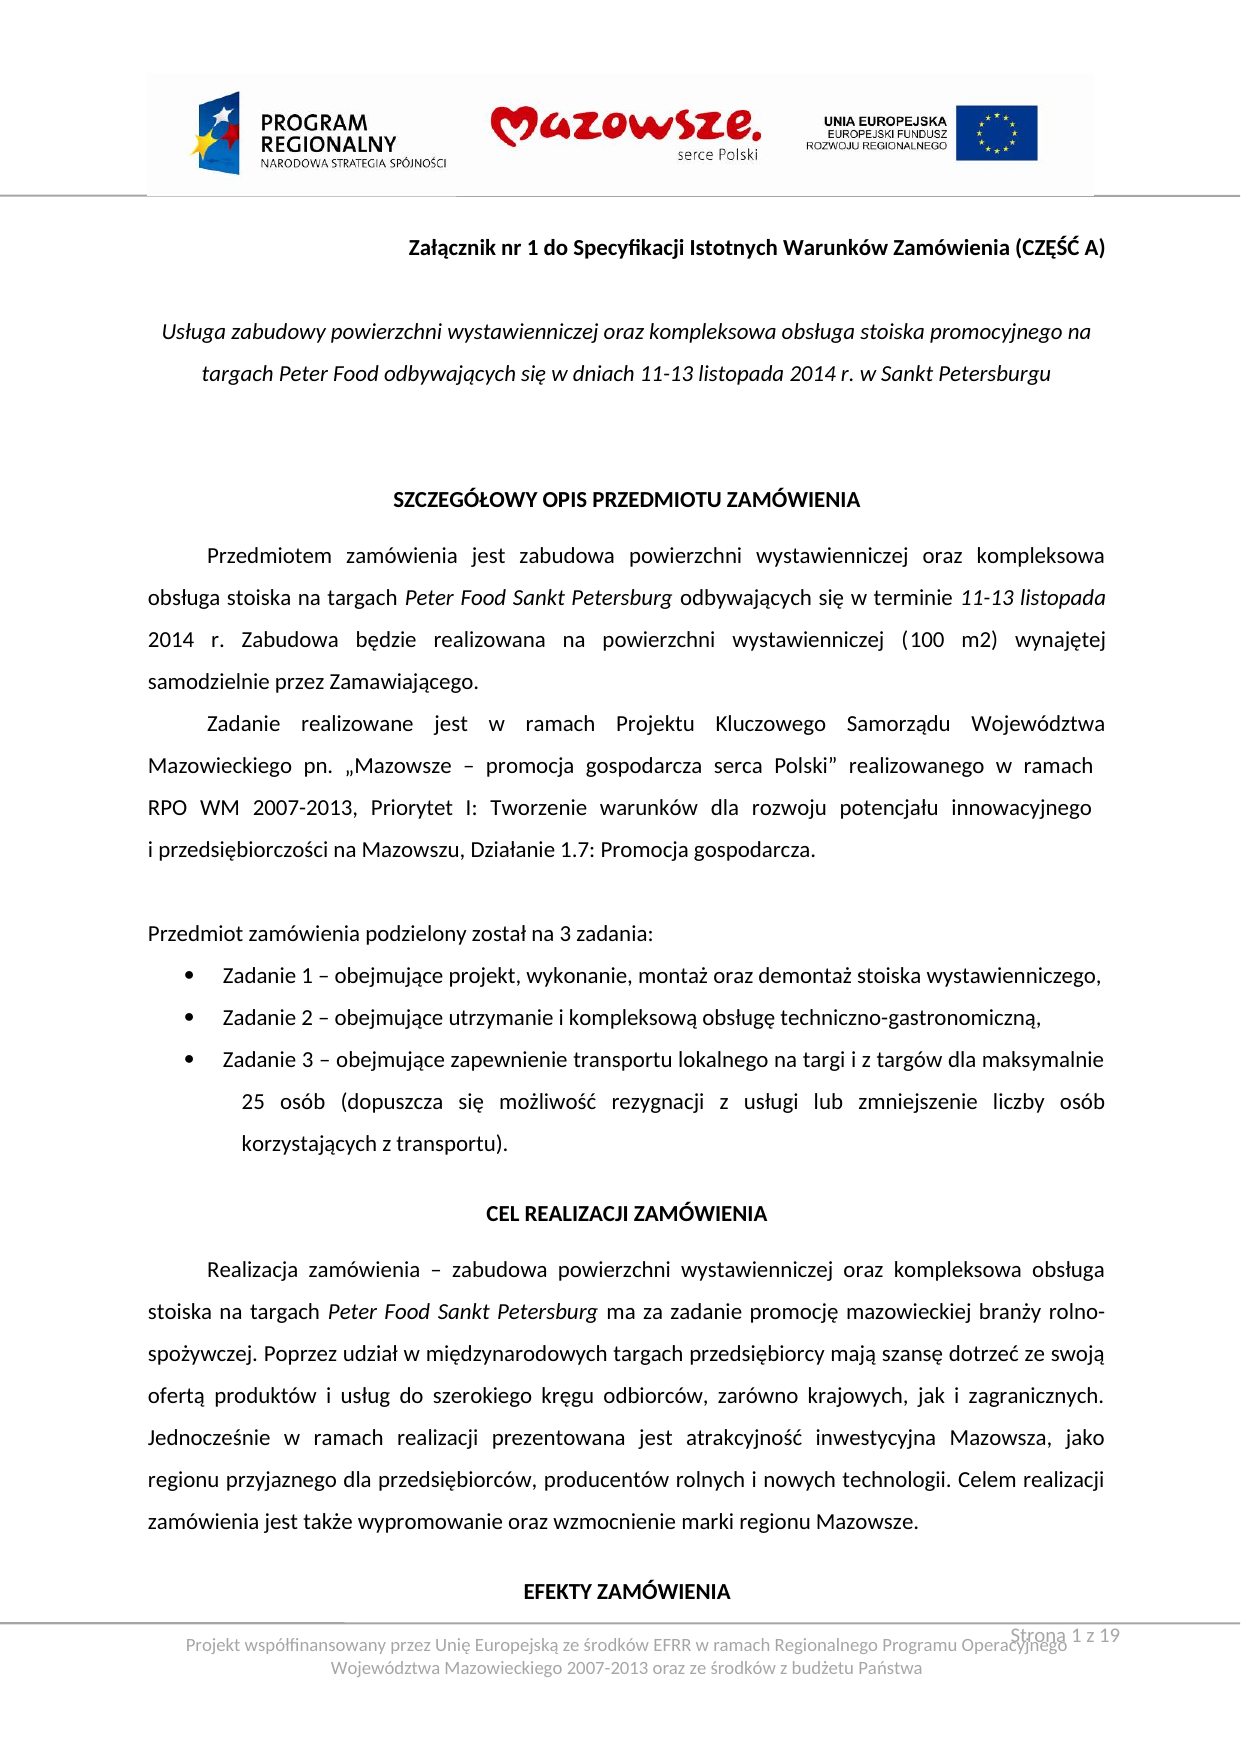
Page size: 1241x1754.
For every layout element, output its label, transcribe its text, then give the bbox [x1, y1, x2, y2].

picture [147, 73, 1094, 196]
list Zadanie 1 – obejmujące projekt, wykonanie, montaż oraz demontaż stoiska wystawienniczego, [185, 961, 1106, 989]
text Zadanie realizowane jest w ramach Projektu Kluczowego Samorządu Województwa Mazowieckiego pn. „Mazowsze – promocja gospodarcza serca Polski” realizowanego w ramach RPO WM 2007-2013, Priorytet I: Tworzenie warunków dla rozwoju potencjału innowacyjnego i przedsiębiorczości na Mazowszu, Działanie 1.7: Promocja gospodarcza. [148, 709, 1106, 863]
list Zadanie 2 – obejmujące utrzymanie i kompleksową obsługę techniczno-gastronomiczną, [185, 1003, 1106, 1031]
text Usługa zabudowy powierzchni wystawienniczej oraz kompleksowa obsługa stoiska promocyjnego na targach Peter Food odbywających się w dniach 11-13 listopada 2014 r. w Sankt Petersburgu [148, 317, 1106, 387]
text Załącznik nr 1 do Specyfikacji Istotnych Warunków Zamówienia (CZĘŚĆ A) [148, 233, 1106, 261]
text Przedmiotem zamówienia jest zabudowa powierzchni wystawienniczej oraz kompleksowa obsługa stoiska na targach Peter Food Sankt Petersburg odbywających się w terminie 11-13 listopada 2014 r. Zabudowa będzie realizowana na powierzchni wystawienniczej () wynajętej samodzielnie przez Zamawiającego. [148, 541, 1106, 695]
list Zadanie 3 – obejmujące zapewnienie transportu lokalnego na targi i z targów dla maksymalnie 25 osób (dopuszcza się możliwość rezygnacji z usługi lub zmniejszenie liczby osób korzystających z transportu). [185, 1045, 1106, 1157]
text CEL REALIZACJI ZAMÓWIENIA [148, 1199, 1106, 1227]
text SZCZEGÓŁOWY OPIS PRZEDMIOTU ZAMÓWIENIA [148, 485, 1106, 513]
text EFEKTY ZAMÓWIENIA [148, 1577, 1106, 1605]
text Realizacja zamówienia – zabudowa powierzchni wystawienniczej oraz kompleksowa obsługa stoiska na targach Peter Food Sankt Petersburg ma za zadanie promocję mazowieckiej branży rolno-spożywczej. Poprzez udział w międzynarodowych targach przedsiębiorcy mają szansę dotrzeć ze swoją ofertą produktów i usług do szerokiego kręgu odbiorców, zarówno krajowych, jak i zagranicznych. Jednocześnie w ramach realizacji prezentowana jest atrakcyjność inwestycyjna Mazowsza, jako regionu przyjaznego dla przedsiębiorców, producentów rolnych i nowych technologii. Celem realizacji zamówienia jest także wypromowanie oraz wzmocnienie marki regionu Mazowsze. [148, 1255, 1106, 1535]
text Przedmiot zamówienia podzielony został na 3 zadania: [148, 919, 1106, 947]
